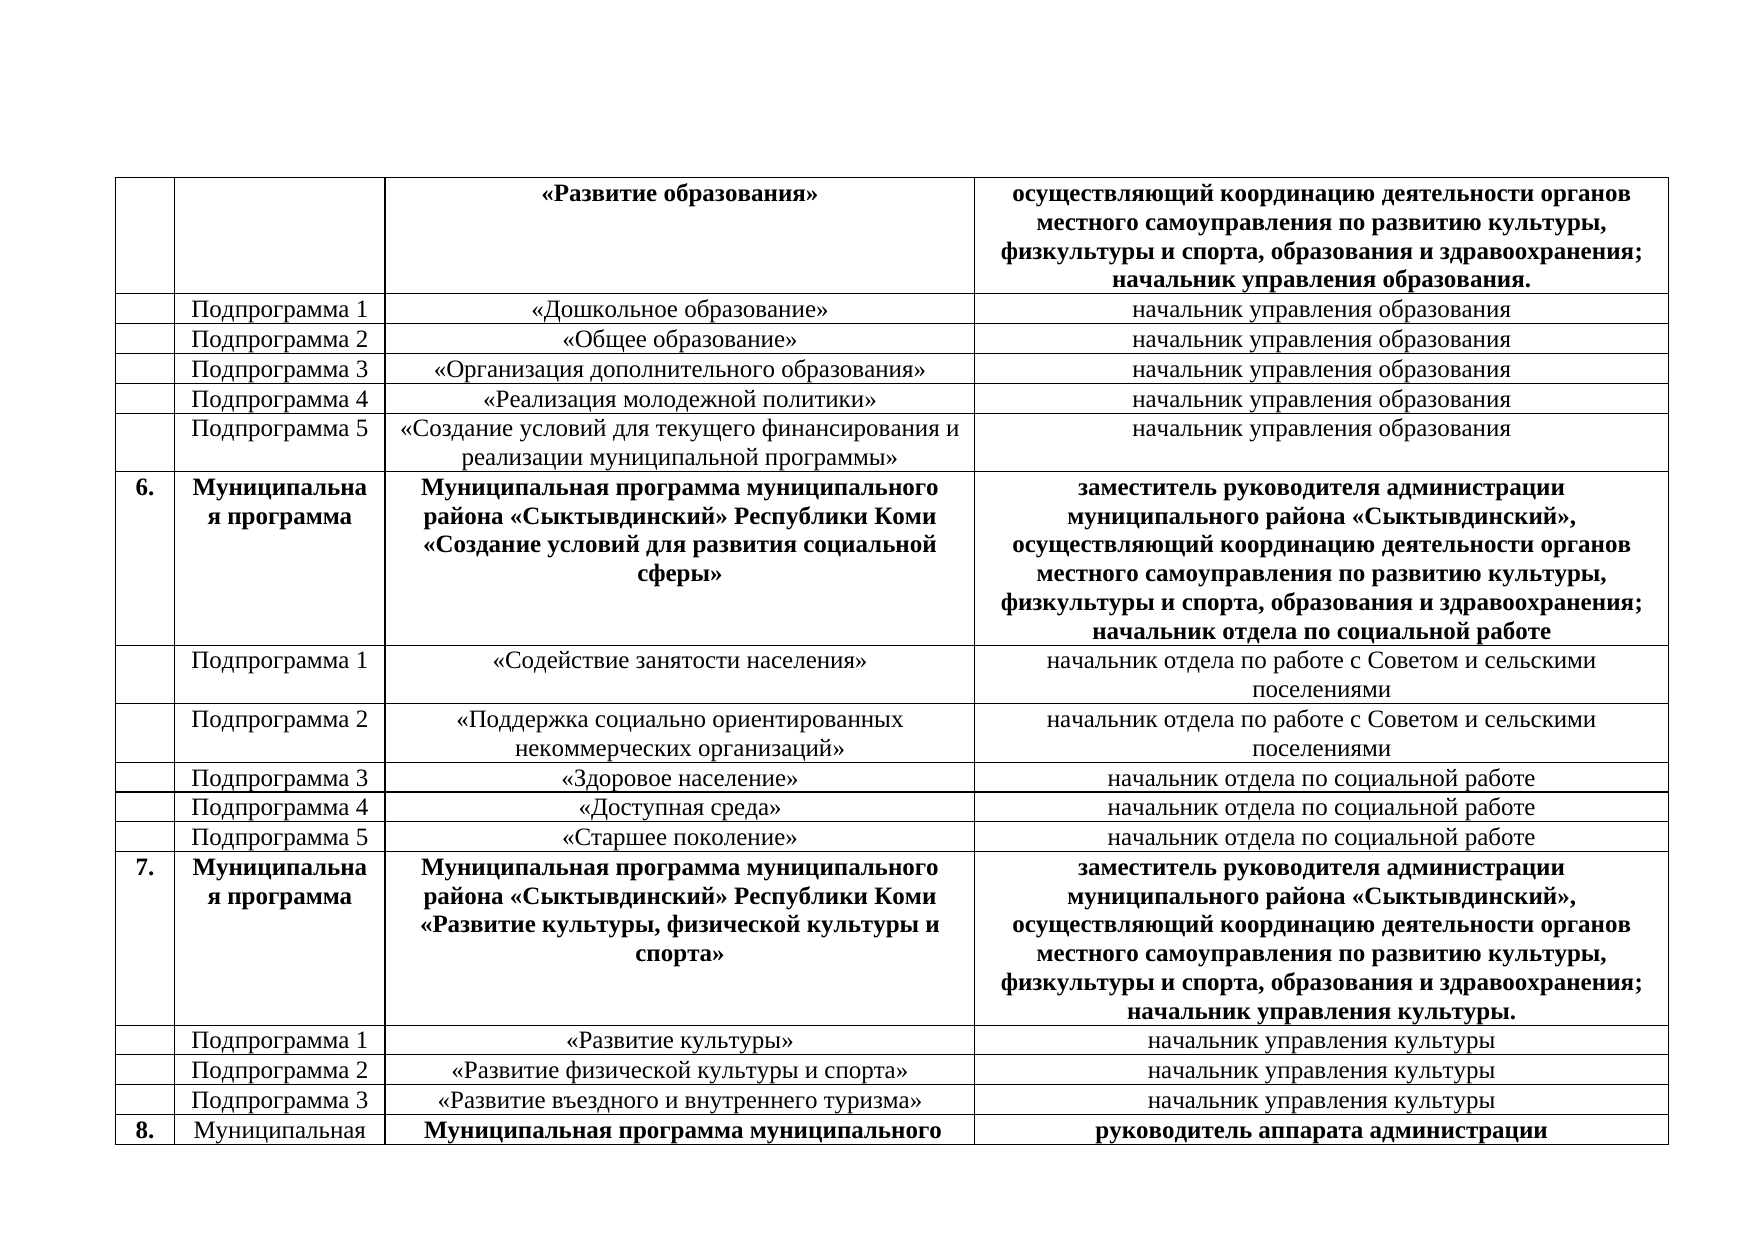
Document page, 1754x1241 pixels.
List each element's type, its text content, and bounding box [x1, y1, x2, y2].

table_cell Подпрограмма 5 [175, 414, 384, 471]
table_cell Подпрограмма 1 [175, 294, 384, 323]
table_cell «Организация дополнительного образования» [386, 354, 974, 383]
table_cell «Дошкольное образование» [386, 294, 974, 323]
table_cell «Старшее поколение» [386, 822, 974, 851]
table_cell [116, 1055, 174, 1084]
table_cell Подпрограмма 5 [175, 822, 384, 851]
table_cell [175, 1115, 384, 1144]
table_cell «Реализация молодежной политики» [386, 384, 974, 412]
table_cell «Поддержка социально ориентированных некоммерческих организаций» [386, 704, 974, 762]
table_cell Подпрограмма 1 [175, 1026, 384, 1054]
table_cell [116, 1026, 174, 1054]
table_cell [175, 178, 384, 293]
table_cell [116, 294, 174, 323]
table_cell начальник отдела по работе с Советом и сельскими поселениями [975, 704, 1668, 762]
table_cell Подпрограмма 1 [175, 646, 384, 703]
table_cell [116, 414, 174, 471]
table_cell [116, 763, 174, 791]
table_cell «Развитие физической культуры и спорта» [386, 1055, 974, 1084]
table_cell начальник управления образования [975, 294, 1668, 323]
table_cell Муниципальная программа муниципального района «Сыктывдинский» Республики Коми «Развитие культуры, физической культуры и спорта» [386, 852, 974, 1024]
table_cell [116, 646, 174, 703]
table_cell Муниципальная программа муниципального района «Сыктывдинский» Республики Коми «Создание условий для развития социальной сферы» [386, 472, 974, 644]
table_cell «Общее образование» [386, 324, 974, 353]
table_cell [116, 1085, 174, 1114]
table_cell «Здоровое население» [386, 763, 974, 791]
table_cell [975, 1115, 1668, 1144]
table_cell [116, 793, 174, 821]
table_cell «Развитие въездного и внутреннего туризма» [386, 1085, 974, 1114]
table_cell начальник управления культуры [975, 1055, 1668, 1084]
table_cell Подпрограмма 2 [175, 324, 384, 353]
table_cell заместитель руководителя администрации муниципального района «Сыктывдинский», осуществляющий координацию деятельности органов местного самоуправления по развитию культуры, физкультуры и спорта, образования и здравоохранения; начальник отдела по социальной работе [975, 472, 1668, 644]
table_cell «Развитие культуры» [386, 1026, 974, 1054]
table_cell начальник управления образования [975, 384, 1668, 412]
table_cell начальник отдела по социальной работе [975, 822, 1668, 851]
table_cell 5. [116, 178, 174, 293]
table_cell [975, 178, 1668, 293]
table_cell 8. [116, 1115, 174, 1144]
table_cell Муниципальная программа [175, 472, 384, 644]
table_cell начальник управления образования [975, 354, 1668, 383]
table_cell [386, 1115, 974, 1144]
table_cell [116, 324, 174, 353]
table_cell начальник отдела по социальной работе [975, 793, 1668, 821]
table_cell Подпрограмма 3 [175, 1085, 384, 1114]
table_cell Муниципальная программа [175, 852, 384, 1024]
table_cell «Доступная среда» [386, 793, 974, 821]
table_cell [116, 822, 174, 851]
table_cell [116, 704, 174, 762]
table_cell Подпрограмма 2 [175, 704, 384, 762]
table_cell Подпрограмма 3 [175, 763, 384, 791]
table_cell Подпрограмма 3 [175, 354, 384, 383]
table_cell Подпрограмма 4 [175, 793, 384, 821]
table_cell [116, 354, 174, 383]
table_cell «Содействие занятости населения» [386, 646, 974, 703]
table_cell Подпрограмма 2 [175, 1055, 384, 1084]
table_cell начальник управления культуры [975, 1085, 1668, 1114]
table_cell начальник управления образования [975, 324, 1668, 353]
table_cell начальник отдела по социальной работе [975, 763, 1668, 791]
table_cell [386, 178, 974, 293]
table_cell Подпрограмма 4 [175, 384, 384, 412]
table_cell [116, 384, 174, 412]
table_cell начальник отдела по работе с Советом и сельскими поселениями [975, 646, 1668, 703]
table_cell начальник управления образования [975, 414, 1668, 471]
table_cell 7. [116, 852, 174, 1024]
table_cell начальник управления культуры [975, 1026, 1668, 1054]
table_cell «Создание условий для текущего финансирования и реализации муниципальной программы» [386, 414, 974, 471]
table_cell заместитель руководителя администрации муниципального района «Сыктывдинский», осуществляющий координацию деятельности органов местного самоуправления по развитию культуры, физкультуры и спорта, образования и здравоохранения; начальник управления культуры. [975, 852, 1668, 1024]
table_cell 6. [116, 472, 174, 644]
